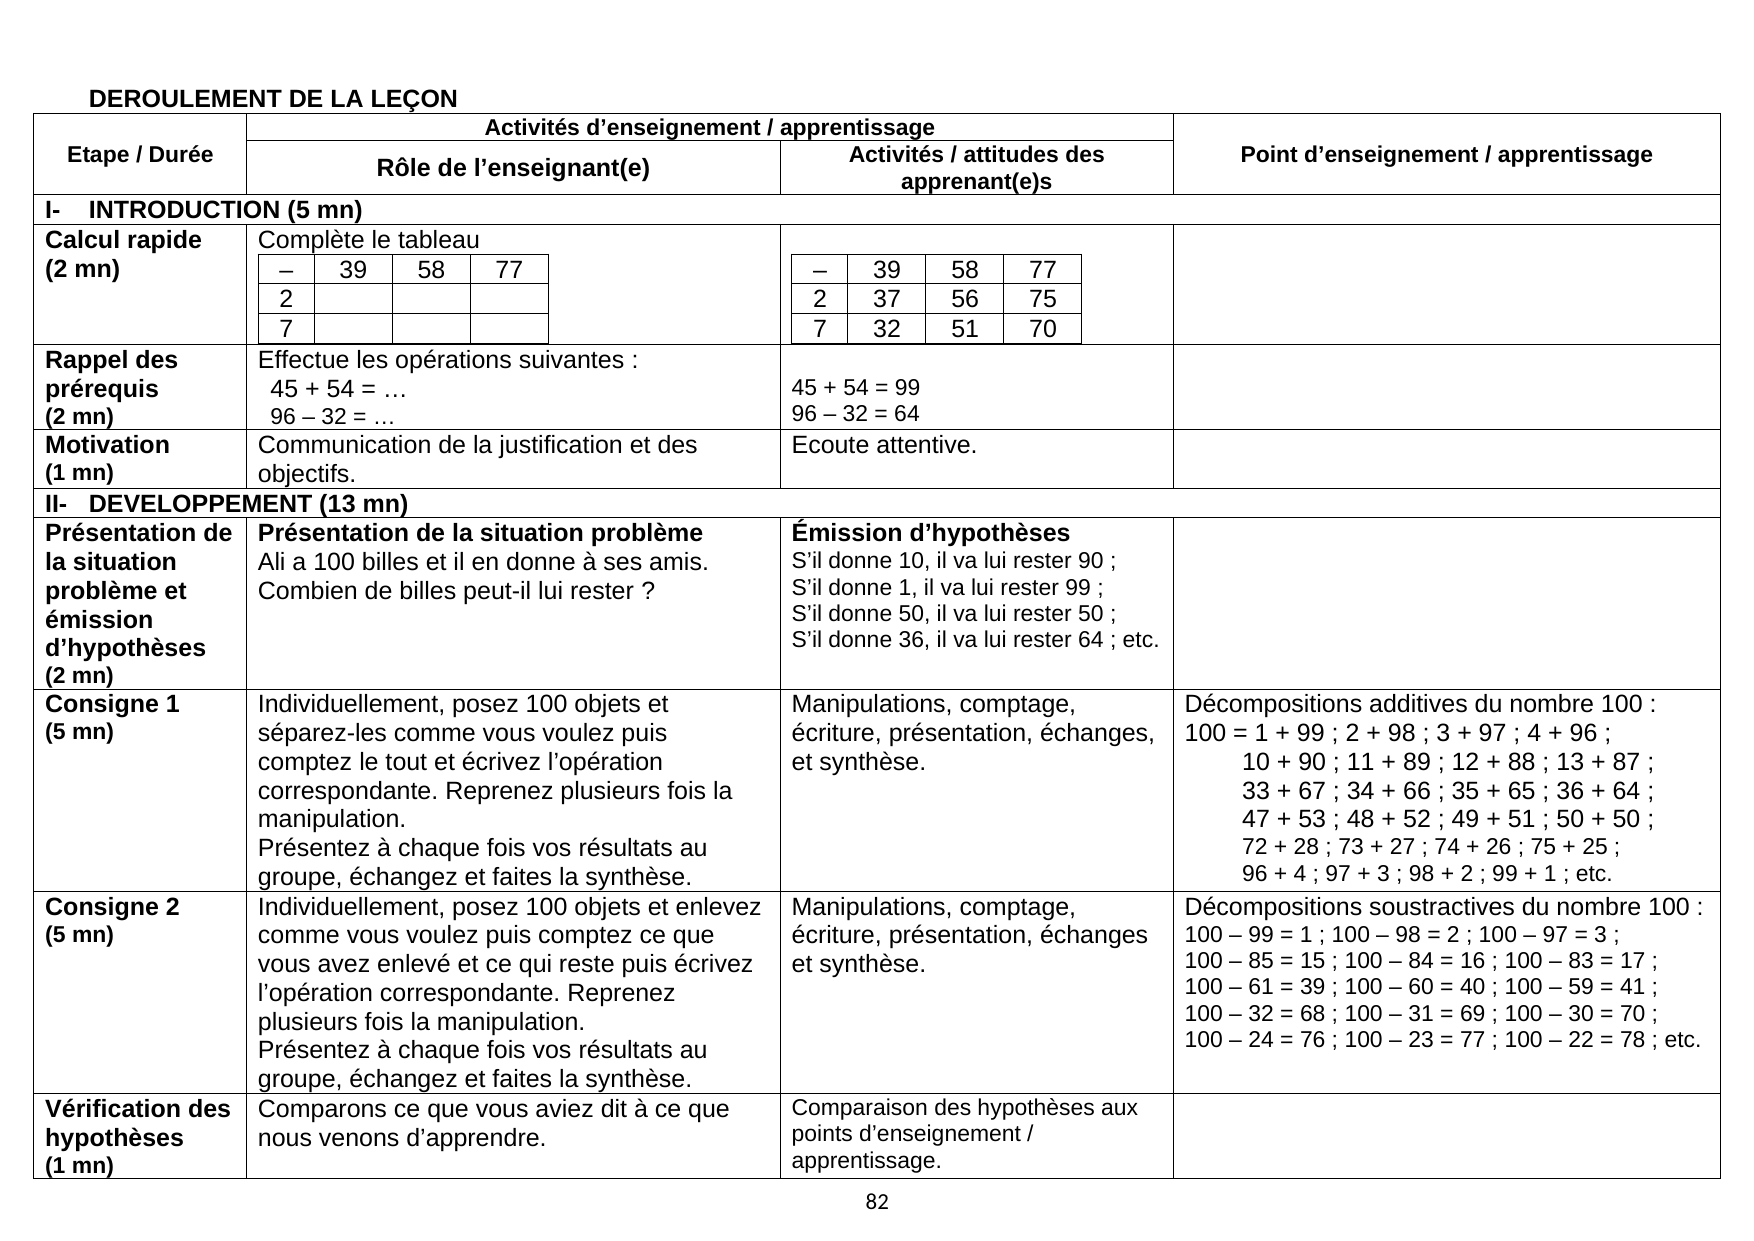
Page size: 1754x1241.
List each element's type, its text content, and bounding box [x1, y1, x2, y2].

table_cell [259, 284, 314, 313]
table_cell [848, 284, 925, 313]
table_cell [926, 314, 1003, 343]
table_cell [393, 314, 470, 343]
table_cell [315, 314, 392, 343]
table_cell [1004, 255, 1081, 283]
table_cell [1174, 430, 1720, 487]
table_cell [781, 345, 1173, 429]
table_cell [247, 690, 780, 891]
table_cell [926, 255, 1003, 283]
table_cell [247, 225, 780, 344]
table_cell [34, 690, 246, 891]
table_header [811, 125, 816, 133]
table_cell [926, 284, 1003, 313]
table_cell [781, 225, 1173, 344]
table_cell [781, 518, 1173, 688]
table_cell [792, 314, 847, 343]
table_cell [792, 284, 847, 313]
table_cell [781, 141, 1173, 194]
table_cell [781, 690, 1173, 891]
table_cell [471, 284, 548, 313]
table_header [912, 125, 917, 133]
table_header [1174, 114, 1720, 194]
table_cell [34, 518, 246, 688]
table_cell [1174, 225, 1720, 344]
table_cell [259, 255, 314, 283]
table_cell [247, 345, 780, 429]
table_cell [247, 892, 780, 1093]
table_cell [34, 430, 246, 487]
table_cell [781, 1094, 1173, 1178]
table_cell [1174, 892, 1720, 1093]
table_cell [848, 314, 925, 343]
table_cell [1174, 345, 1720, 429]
text DEROULEMENT DE LA LEÇON [89, 84, 1665, 113]
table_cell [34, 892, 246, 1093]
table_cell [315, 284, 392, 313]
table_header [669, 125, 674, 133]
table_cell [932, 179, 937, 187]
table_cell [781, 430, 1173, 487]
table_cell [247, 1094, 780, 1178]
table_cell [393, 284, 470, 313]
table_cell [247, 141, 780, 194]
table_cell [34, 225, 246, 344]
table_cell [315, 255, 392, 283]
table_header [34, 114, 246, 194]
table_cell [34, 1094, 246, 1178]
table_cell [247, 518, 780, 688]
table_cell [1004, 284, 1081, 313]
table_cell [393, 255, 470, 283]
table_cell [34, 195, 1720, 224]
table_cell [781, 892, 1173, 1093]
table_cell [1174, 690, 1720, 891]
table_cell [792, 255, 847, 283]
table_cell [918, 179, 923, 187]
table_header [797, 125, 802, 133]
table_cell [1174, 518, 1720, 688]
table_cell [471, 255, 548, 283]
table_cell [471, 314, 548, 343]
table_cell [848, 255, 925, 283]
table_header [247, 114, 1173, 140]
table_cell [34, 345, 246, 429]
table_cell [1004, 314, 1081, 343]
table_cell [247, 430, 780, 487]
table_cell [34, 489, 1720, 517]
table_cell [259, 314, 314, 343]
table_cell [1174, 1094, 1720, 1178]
